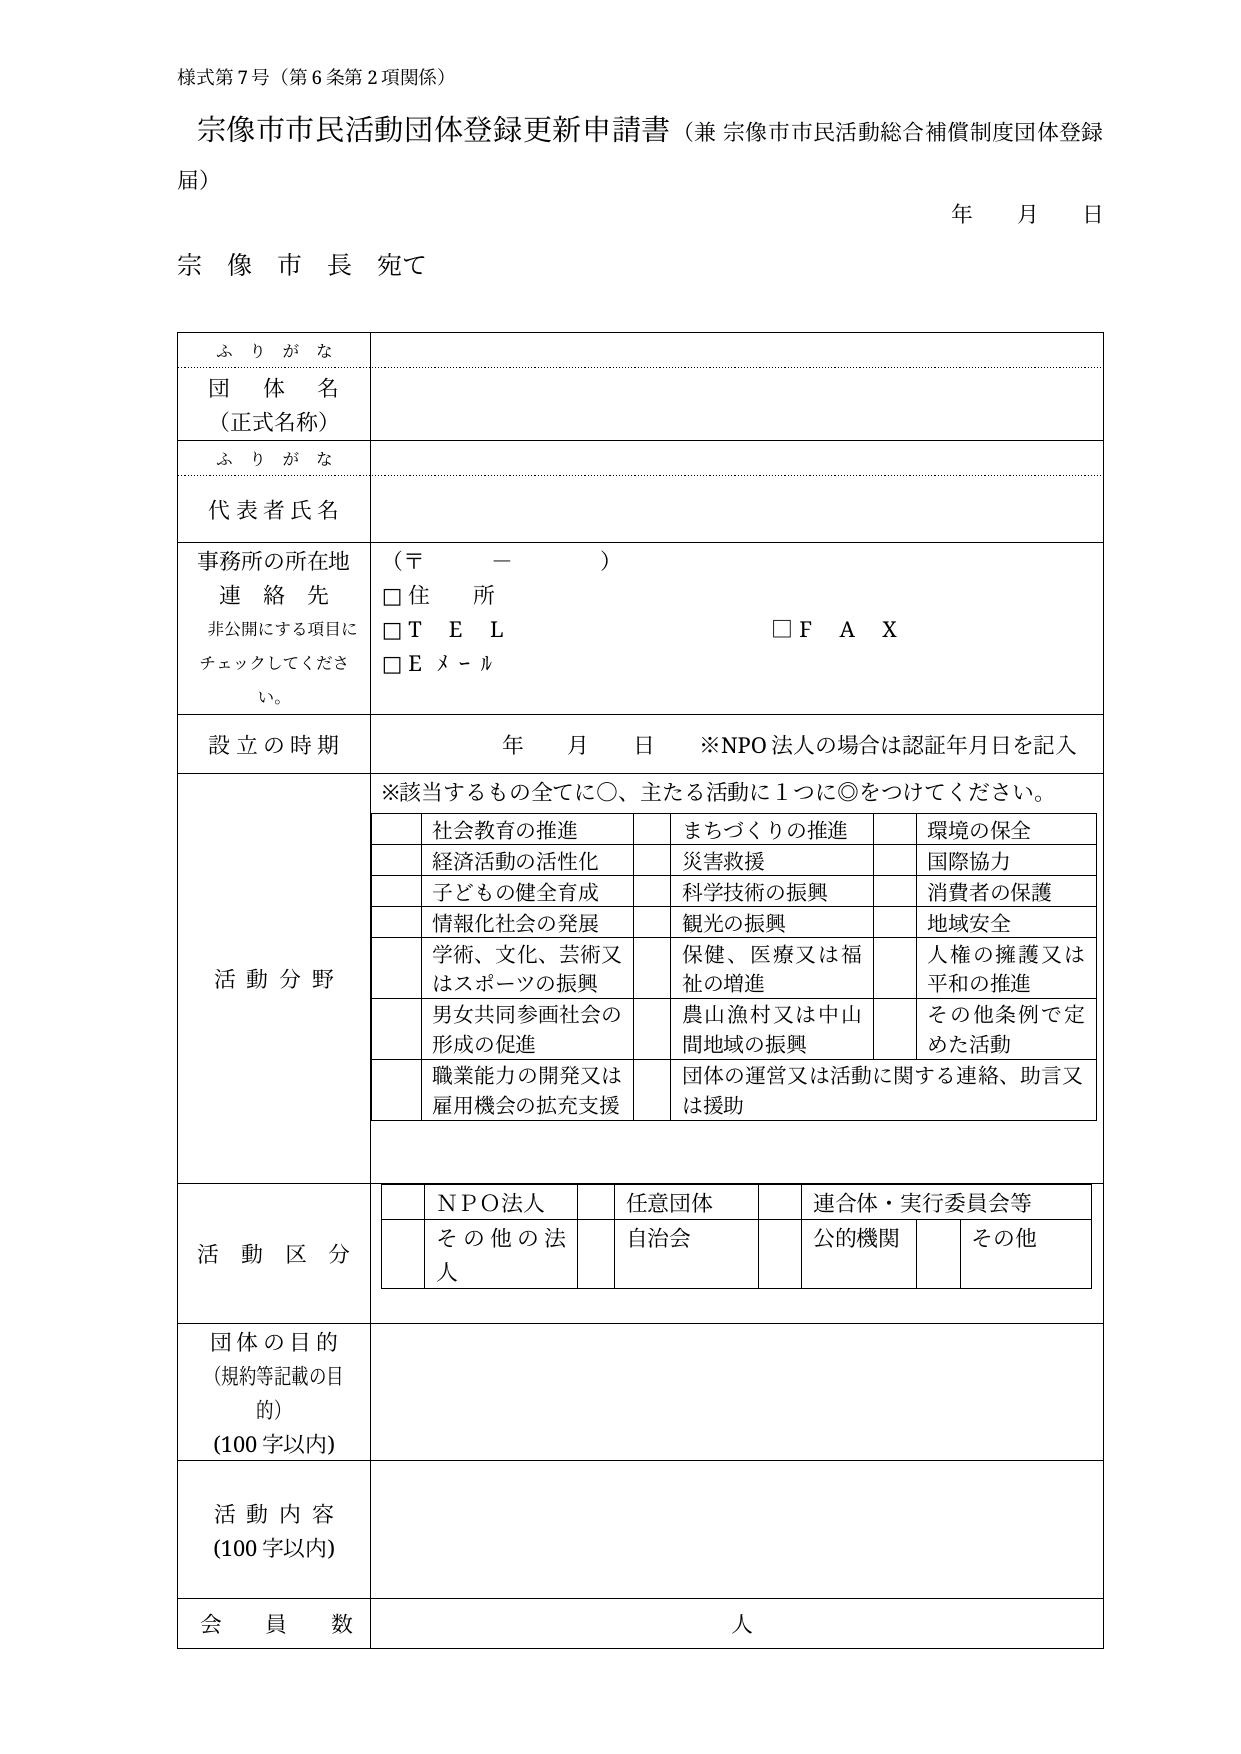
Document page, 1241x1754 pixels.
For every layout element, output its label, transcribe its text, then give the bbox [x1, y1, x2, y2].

table_cell 事務所の所在地 連 絡 先 非公開にする項目にチェックしてください。 [178, 543, 370, 713]
table_cell 人 [371, 1599, 1103, 1648]
table_header ふ り が な [178, 333, 370, 367]
table_cell [371, 1461, 1103, 1598]
text 様式第7号（第6条第2項関係） [177, 59, 1104, 93]
table_cell ※該当するもの全てに○、主たる活動に１つに◎をつけてください。 [371, 774, 1103, 1183]
table_cell 団 体 名 （正式名称） [178, 367, 370, 440]
table_cell 活 動 区 分 [178, 1184, 370, 1323]
table_cell 活動分野 [178, 774, 370, 1183]
text 宗 像 市 長 宛て [177, 230, 1104, 298]
table_cell 設立の時期 [178, 715, 370, 773]
table_header [371, 333, 1103, 367]
table_cell [371, 441, 1103, 475]
table_cell [371, 475, 1103, 542]
table_cell （〒 － ） □ 住 所 □ TEL □ FAX □ Eﾒｰﾙ [371, 543, 1103, 713]
table_cell 代表者氏名 [178, 475, 370, 542]
table_cell [371, 1324, 1103, 1460]
text 年 月 日 [177, 196, 1104, 230]
table_cell [371, 367, 1103, 440]
table_cell ふ り が な [178, 441, 370, 475]
text 宗像市市民活動団体登録更新申請書（兼 宗像市市民活動総合補償制度団体登録届） [177, 93, 1104, 196]
table_cell 年 月 日 ※NPO法人の場合は認証年月日を記入 [371, 715, 1103, 773]
table_cell [371, 1184, 1103, 1323]
table_cell 団体の目的 （規約等記載の目的） (100字以内) [178, 1324, 370, 1460]
table_cell 会 員 数 [178, 1599, 370, 1648]
table_cell 活動内容 (100字以内) [178, 1461, 370, 1598]
